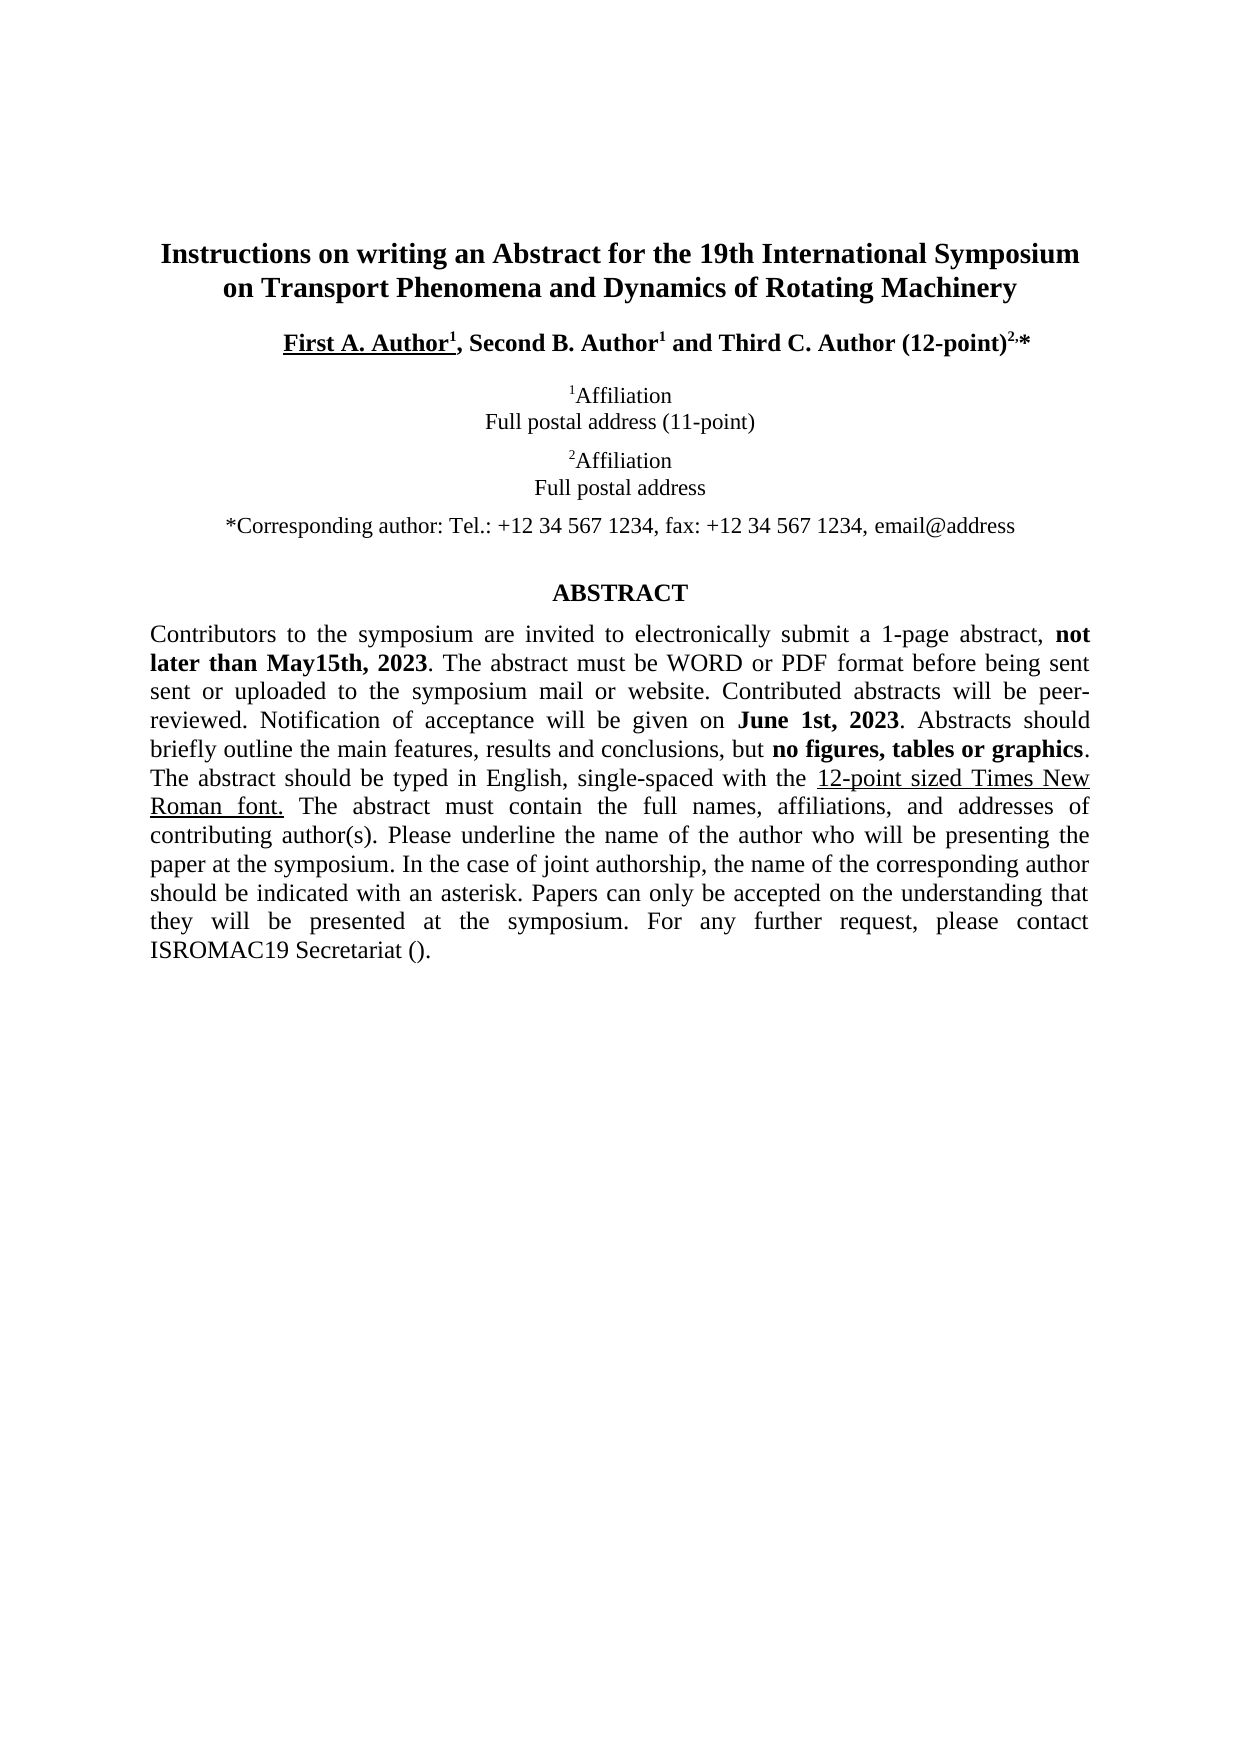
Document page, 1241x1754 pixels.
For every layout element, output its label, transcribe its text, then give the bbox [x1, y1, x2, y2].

text ABSTRACT [150, 578, 1090, 606]
text Contributors to the symposium are invited to electronically submit a 1-page abstract, not later than May15th, 2023. The abstract must be WORD or PDF format before being sent sent or uploaded to the symposium mail or website. Contributed abstracts will be peer-reviewed. Notification of acceptance will be given on June 1st, 2023. Abstracts should briefly outline the main features, results and conclusions, but no figures, tables or graphics. The abstract should be typed in English, single-spaced with the 12-point sized Times New Roman font. The abstract must contain the full names, affiliations, and addresses of contributing author(s). Please underline the name of the author who will be presenting the paper at the symposium. In the case of joint authorship, the name of the corresponding author should be indicated with an asterisk. Papers can only be accepted on the understanding that they will be presented at the symposium. For any further request, please contact ISROMAC19 Secretariat (). [150, 619, 1090, 964]
text *Corresponding author: Tel.: +12 34 567 1234, fax: +12 34 567 1234, email@address [150, 512, 1090, 539]
text Instructions on writing an Abstract for the 19th International Symposium on Transport Phenomena and Dynamics of Rotating Machinery [150, 236, 1090, 303]
text 2Affiliation [150, 447, 1090, 474]
text Full postal address (11-point) [150, 408, 1090, 435]
text First A. Author1, Second B. Author1 and Third C. Author (12-point)2,* [150, 328, 1090, 357]
text Full postal address [150, 474, 1090, 500]
text 1Affiliation [150, 382, 1090, 408]
